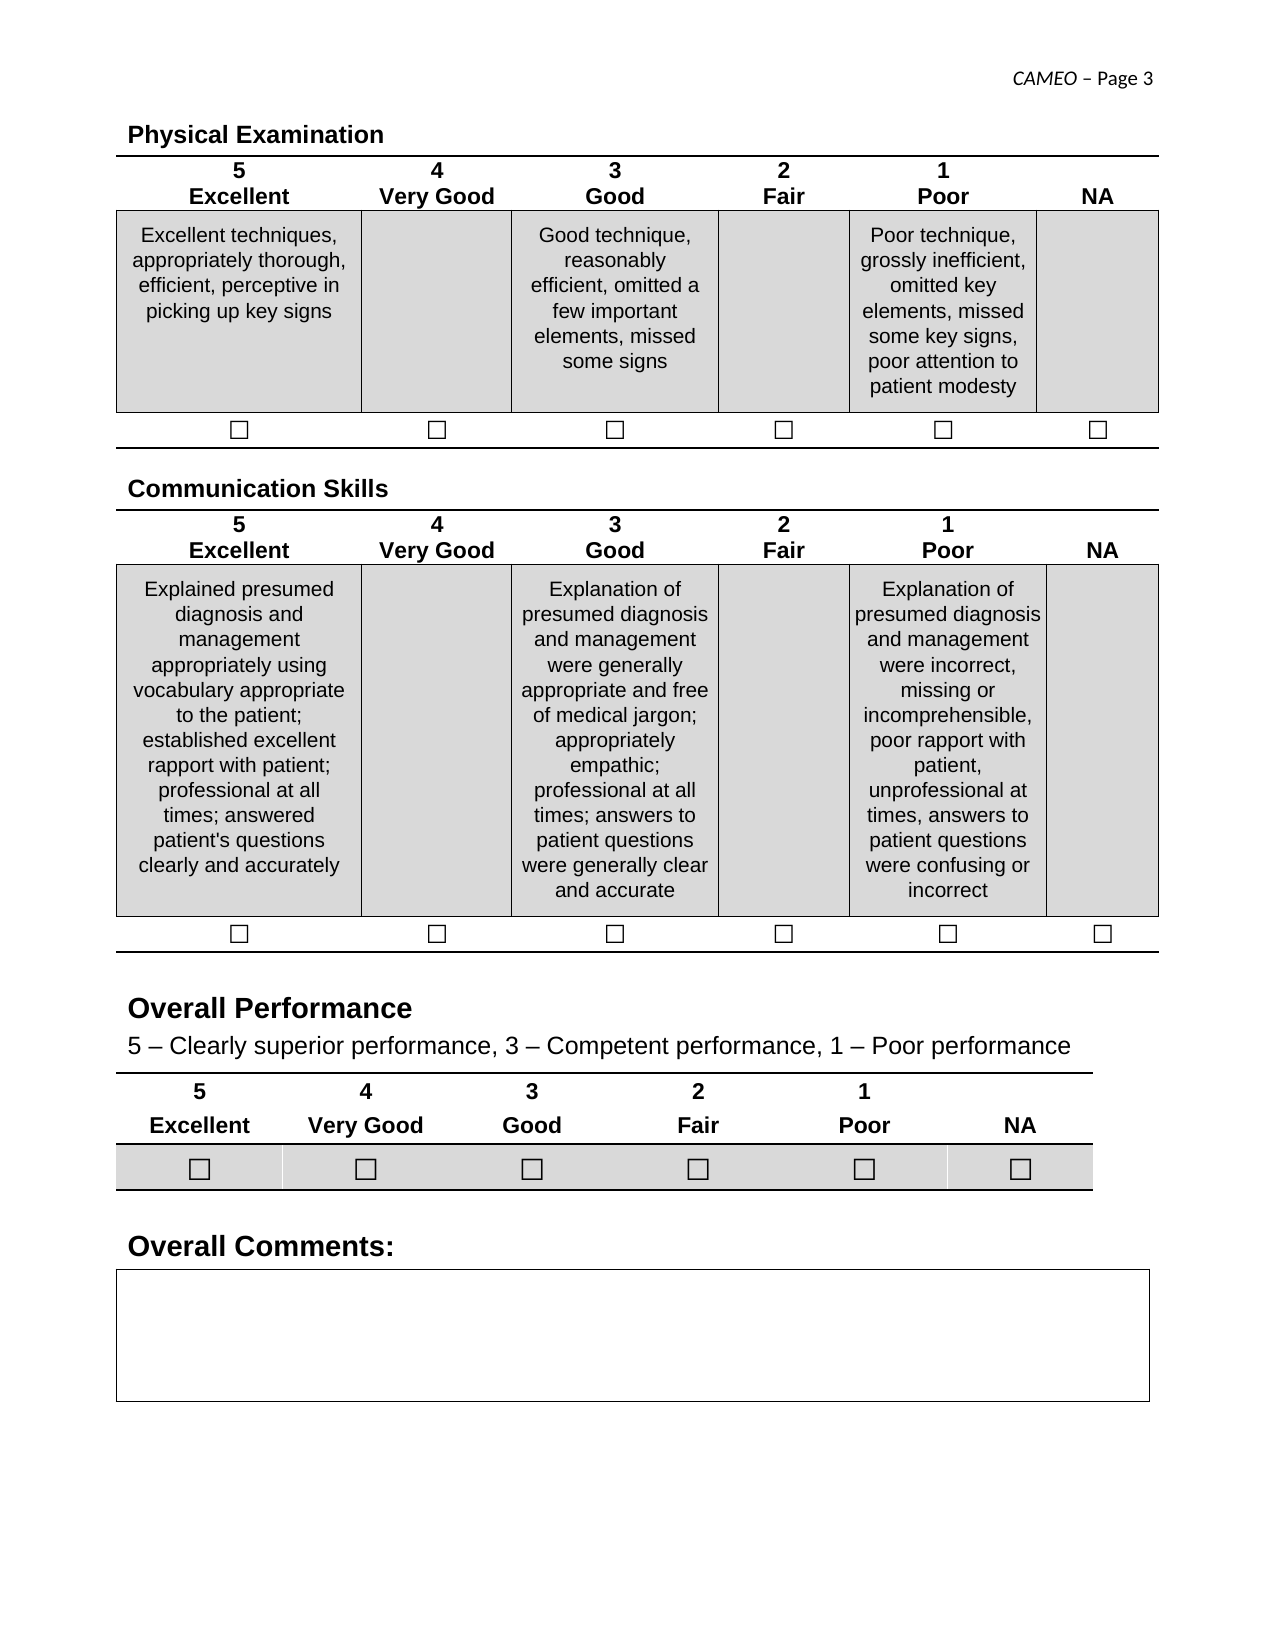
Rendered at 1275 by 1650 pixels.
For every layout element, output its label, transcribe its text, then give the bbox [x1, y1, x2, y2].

table_header NA [948, 1074, 1093, 1143]
table_cell [948, 1145, 1093, 1189]
table_cell [849, 917, 1046, 951]
table_header NA [1046, 511, 1159, 563]
table_cell [719, 565, 849, 916]
table_header 5 Excellent [116, 1074, 282, 1143]
table_cell [362, 211, 511, 412]
table_cell Poor technique, grossly inefficient, omitted key elements, missed some key signs, poor attention to patient modesty [850, 211, 1036, 412]
table_cell [116, 1145, 282, 1189]
table_header 1 Poor [849, 157, 1037, 209]
table_cell [718, 917, 849, 951]
text Communication Skills [127, 474, 1153, 502]
table_cell [512, 917, 718, 951]
table_cell [362, 413, 512, 447]
table_cell [362, 565, 511, 916]
table_cell [283, 1145, 449, 1189]
table_cell [849, 413, 1037, 447]
table_cell Explained presumed diagnosis and management appropriately using vocabulary appropriate to the patient; established excellent rapport with patient; professional at all times; answered patient's questions clearly and accurately [117, 565, 361, 916]
table_header 4 Very Good [362, 511, 512, 563]
table_cell [449, 1145, 615, 1189]
table_header 3 Good [449, 1074, 615, 1143]
table_header 1 Poor [849, 511, 1046, 563]
text Physical Examination [127, 120, 1153, 148]
text 5 – Clearly superior performance, 3 – Competent performance, 1 – Poor performance [127, 1031, 1153, 1059]
table_cell Excellent techniques, appropriately thorough, efficient, perceptive in picking up key signs [117, 211, 361, 412]
text Overall Performance [127, 991, 1153, 1024]
table_cell [718, 413, 849, 447]
table_cell [1047, 565, 1158, 916]
table_cell [615, 1145, 781, 1189]
table_cell [781, 1145, 947, 1189]
table_header 4 Very Good [283, 1074, 449, 1143]
table_cell [719, 211, 849, 412]
table_cell Explanation of presumed diagnosis and management were generally appropriate and free of medical jargon; appropriately empathic; professional at all times; answers to patient questions were generally clear and accurate [512, 565, 718, 916]
table_header 4 Very Good [362, 157, 512, 209]
table_cell [362, 917, 512, 951]
table_cell [1037, 413, 1159, 447]
table_cell [116, 917, 362, 951]
table_cell Good technique, reasonably efficient, omitted a few important elements, missed some signs [512, 211, 718, 412]
table_header 3 Good [512, 511, 718, 563]
table_cell Explanation of presumed diagnosis and management were incorrect, missing or incomprehensible, poor rapport with patient, unprofessional at times, answers to patient questions were confusing or incorrect [850, 565, 1046, 916]
table_cell [1037, 211, 1158, 412]
table_header 5 Excellent [116, 157, 362, 209]
table_header NA [1037, 157, 1159, 209]
table_header 5 Excellent [116, 511, 362, 563]
table_header 3 Good [512, 157, 718, 209]
table_cell [116, 413, 362, 447]
table_header 2 Fair [718, 511, 849, 563]
table_cell [512, 413, 718, 447]
table_header [117, 1270, 1149, 1401]
table_header 2 Fair [718, 157, 849, 209]
table_cell [1046, 917, 1159, 951]
table_header 2 Fair [615, 1074, 781, 1143]
text Overall Comments: [127, 1229, 1153, 1262]
table_header 1 Poor [781, 1074, 947, 1143]
